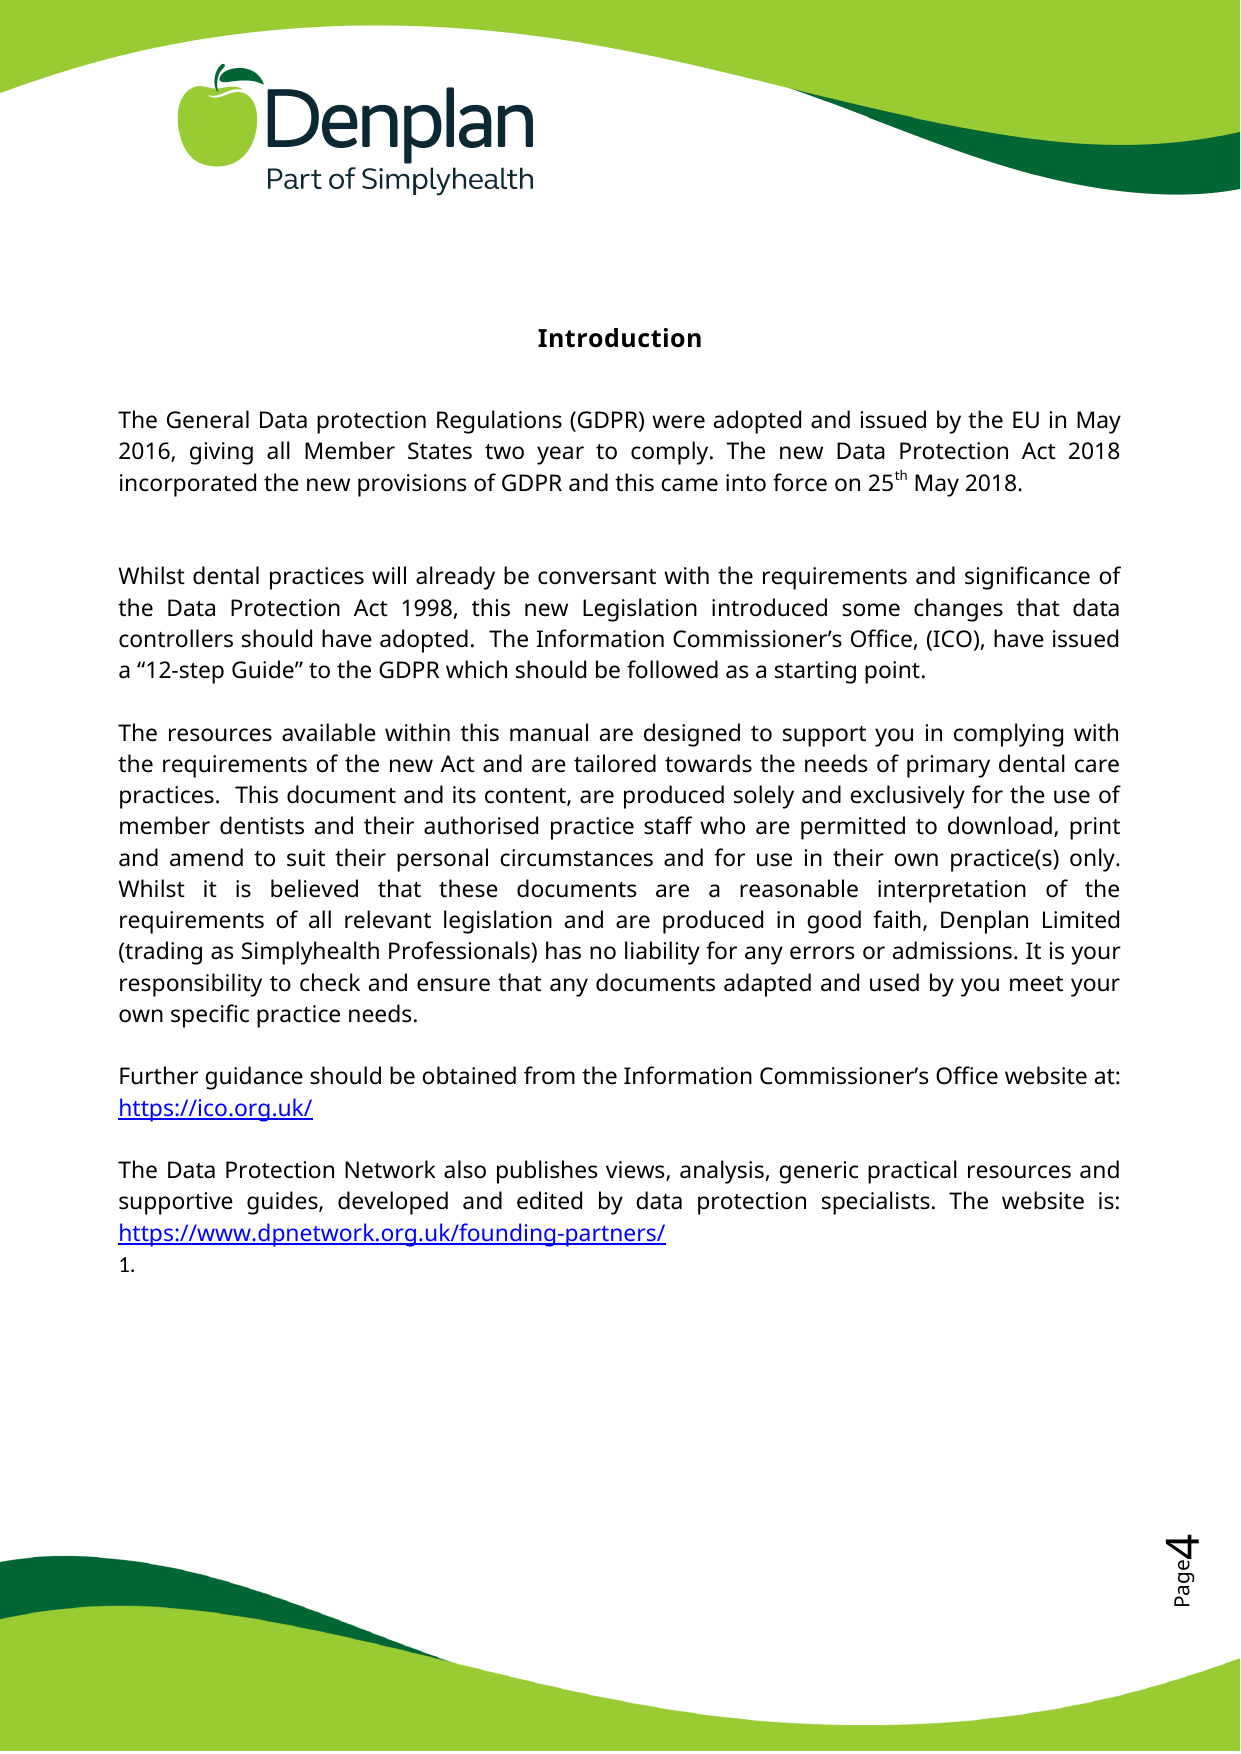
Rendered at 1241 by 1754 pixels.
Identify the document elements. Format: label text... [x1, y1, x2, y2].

text Further guidance should be obtained from the Information Commissioner’s Office website at: https://ico.org.uk/ [118, 1060, 1122, 1123]
text The General Data protection Regulations (GDPR) were adopted and issued by the EU in May 2016, giving all Member States two year to comply. The new Data Protection Act 2018 incorporated the new provisions of GDPR and this came into force on 25th May 2018. [118, 404, 1122, 498]
text The resources available within this manual are designed to support you in complying with the requirements of the new Act and are tailored towards the needs of primary dental care practices. This document and its content, are produced solely and exclusively for the use of member dentists and their authorised practice staff who are permitted to download, print and amend to suit their personal circumstances and for use in their own practice(s) only. Whilst it is believed that these documents are a reasonable interpretation of the requirements of all relevant legislation and are produced in good faith, Denplan Limited (trading as Simplyhealth Professionals) has no liability for any errors or admissions. It is your responsibility to check and ensure that any documents adapted and used by you meet your own specific practice needs. [118, 716, 1122, 1029]
text Introduction [118, 320, 1122, 354]
picture [0, 1515, 1240, 1751]
text Whilst dental practices will already be conversant with the requirements and significance of the Data Protection Act 1998, this new Legislation introduced some changes that data controllers should have adopted. The Information Commissioner’s Office, (ICO), have issued a “12-step Guide” to the GDPR which should be followed as a starting point. [118, 560, 1122, 685]
text The Data Protection Network also publishes views, analysis, generic practical resources and supportive guides, developed and edited by data protection specialists. The website is: https://www.dpnetwork.org.uk/founding-partners/ [118, 1154, 1122, 1248]
picture [0, 0, 1241, 236]
